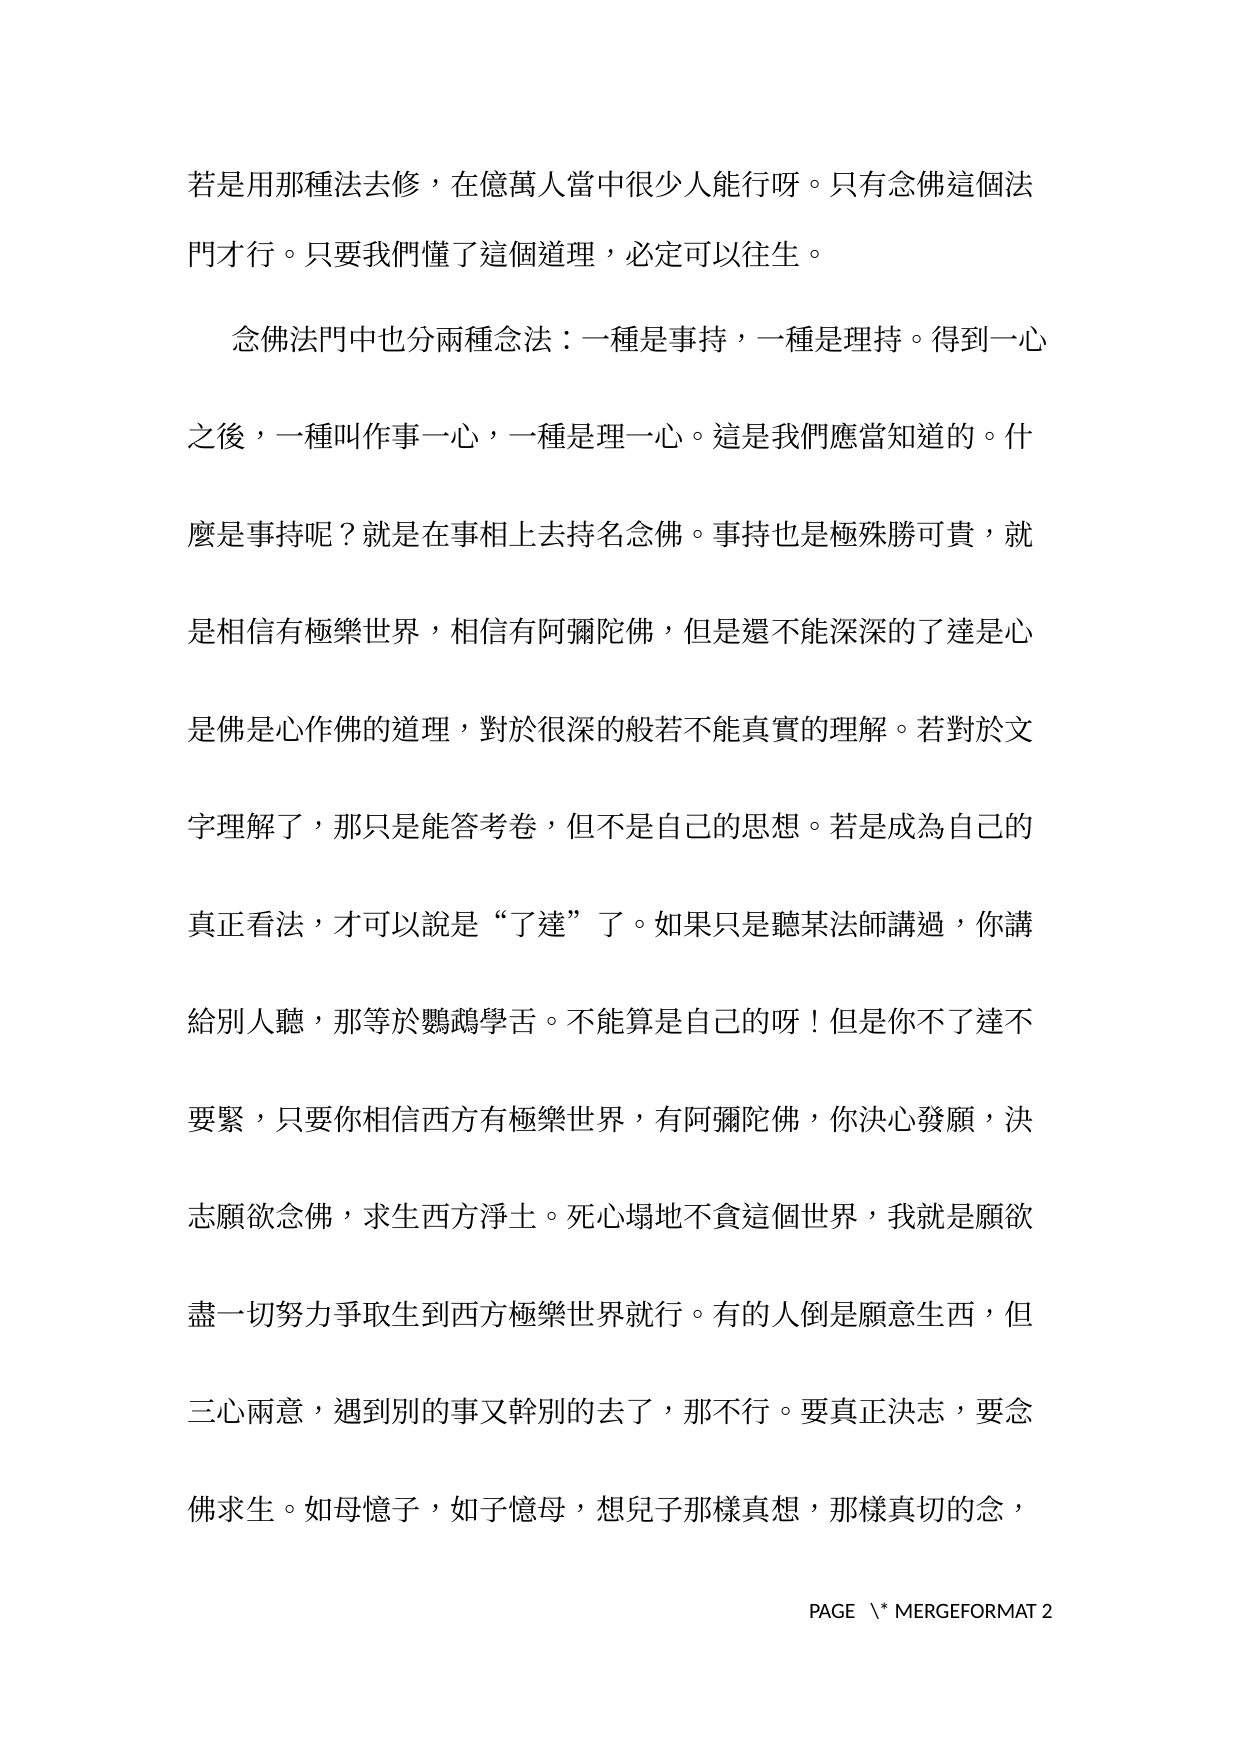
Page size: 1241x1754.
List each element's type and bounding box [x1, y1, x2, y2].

text [187, 150, 1053, 285]
text [187, 305, 1053, 1540]
